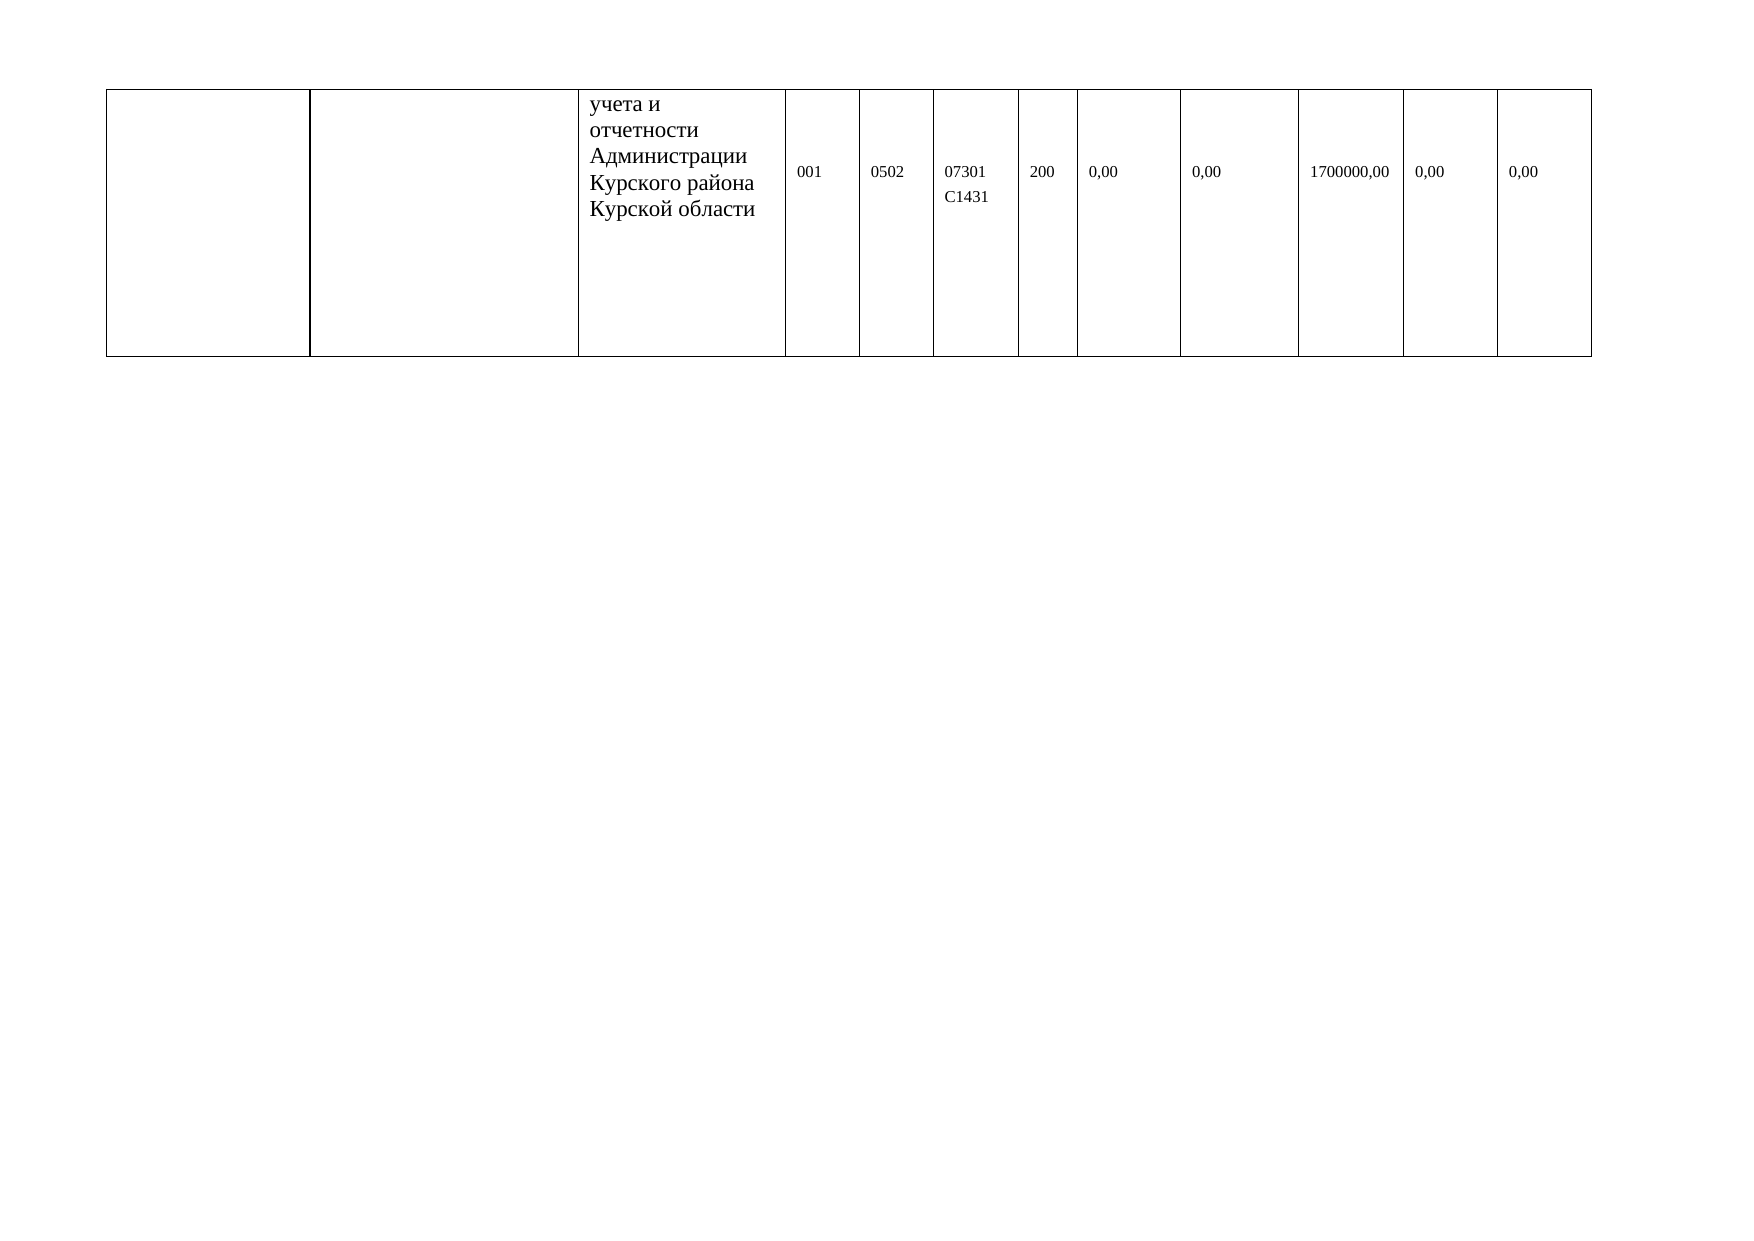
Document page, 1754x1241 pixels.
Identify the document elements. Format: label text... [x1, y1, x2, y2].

table_cell х 0502 [860, 90, 933, 356]
table_cell х 0,00 [1078, 90, 1180, 356]
table_cell х 0,00 [1181, 90, 1298, 356]
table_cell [311, 90, 578, 356]
table_cell х 0,00 [1498, 90, 1591, 356]
table_cell х 0,00 [1404, 90, 1497, 356]
table_cell х 1700000,00 [1299, 90, 1403, 356]
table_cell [579, 90, 785, 356]
table_cell х 07301 С1431 [934, 90, 1018, 356]
table_cell х 001 [786, 90, 859, 356]
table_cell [107, 90, 309, 356]
table_cell х 200 [1019, 90, 1077, 356]
